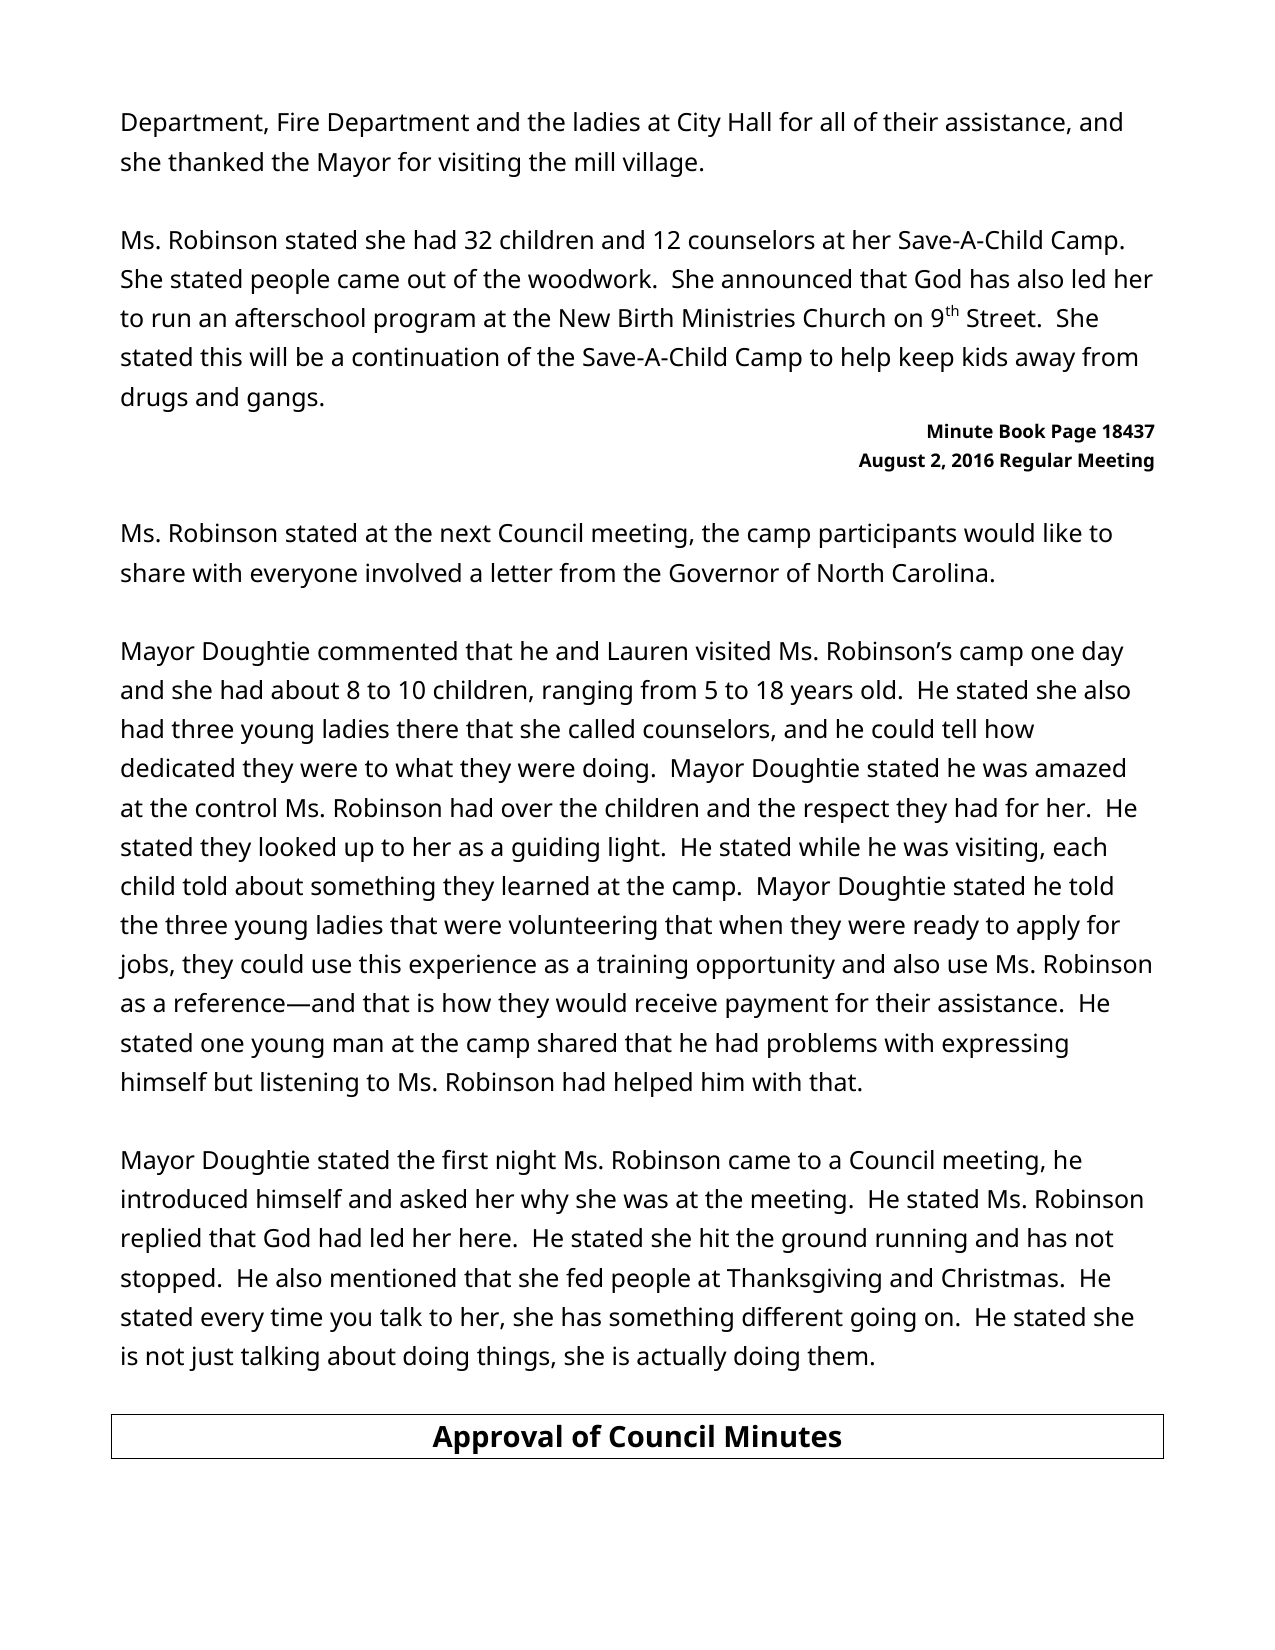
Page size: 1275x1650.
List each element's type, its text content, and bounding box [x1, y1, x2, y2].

text Mayor Doughtie stated the first night Ms. Robinson came to a Council meeting, he introduced himself and asked her why she was at the meeting. He stated Ms. Robinson replied that God had led her here. He stated she hit the ground running and has not stopped. He also mentioned that she fed people at Thanksgiving and Christmas. He stated every time you talk to her, she has something different going on. He stated she is not just talking about doing things, she is actually doing them. [120, 1143, 1155, 1373]
text August 2, 2016 Regular Meeting [120, 448, 1155, 473]
text Mayor Doughtie commented that he and Lauren visited Ms. Robinson’s camp one day and she had about 8 to 10 children, ranging from 5 to 18 years old. He stated she also had three young ladies there that she called counselors, and he could tell how dedicated they were to what they were doing. Mayor Doughtie stated he was amazed at the control Ms. Robinson had over the children and the respect they had for her. He stated they looked up to her as a guiding light. He stated while he was visiting, each child told about something they learned at the camp. Mayor Doughtie stated he told the three young ladies that were volunteering that when they were ready to apply for jobs, they could use this experience as a training opportunity and also use Ms. Robinson as a reference—and that is how they would receive payment for their assistance. He stated one young man at the camp shared that he had problems with expressing himself but listening to Ms. Robinson had helped him with that. [120, 633, 1155, 1098]
text Ms. Robinson stated at the next Council meeting, the camp participants would like to share with everyone involved a letter from the Governor of North Carolina. [120, 516, 1155, 589]
text Approval of Council Minutes [112, 1415, 1163, 1458]
text Ms. Robinson stated she had 32 children and 12 counselors at her Save-A-Child Camp. She stated people came out of the woodwork. She announced that God has also led her to run an afterschool program at the New Birth Ministries Church on 9th Street. She stated this will be a continuation of the Save-A-Child Camp to help keep kids away from drugs and gangs. [120, 222, 1155, 413]
text Minute Book Page 18437 [120, 418, 1155, 444]
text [120, 105, 1155, 178]
